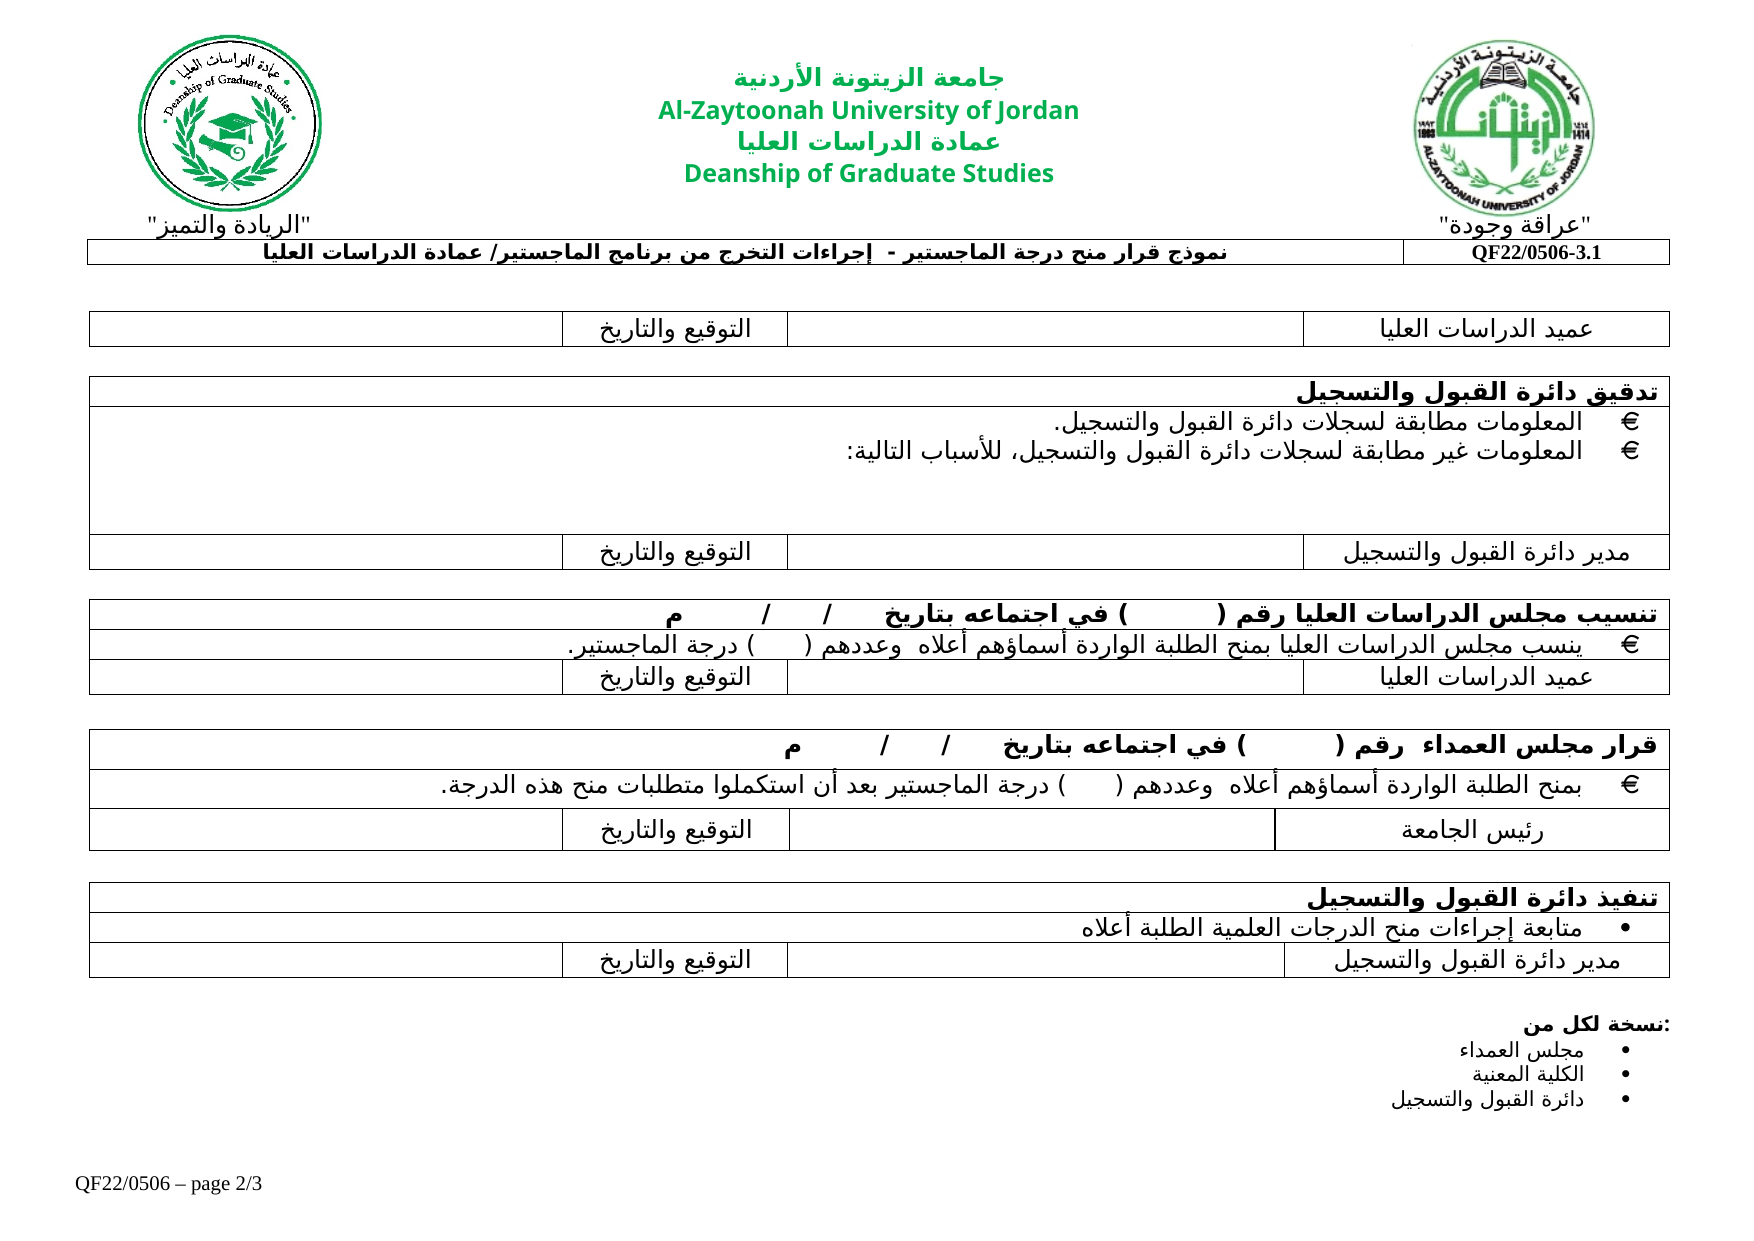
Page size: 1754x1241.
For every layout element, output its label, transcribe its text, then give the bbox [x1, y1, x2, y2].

table_cell [90, 535, 562, 569]
table_header تدقيق دائرة القبول والتسجيل [90, 377, 1669, 406]
picture [137, 34, 322, 212]
table_cell التوقيع والتاريخ [563, 535, 787, 569]
table_cell بمنح الطلبة الواردة أسماؤهم أعلاه وعددهم ( ) درجة الماجستير بعد أن استكملوا متطلبات منح هذه الدرجة. [90, 770, 1669, 808]
table_cell [90, 660, 562, 694]
table_header قرار مجلس العمداء رقم ( ) في اجتماعه بتاريخ / / م [90, 730, 1669, 769]
table_header مجلس العمداء [1267, 1038, 1634, 1062]
table_cell [790, 809, 1274, 849]
table_cell مدير دائرة القبول والتسجيل [1285, 943, 1669, 977]
table_header تنفيذ دائرة القبول والتسجيل [90, 883, 1669, 912]
table_cell [90, 809, 562, 849]
text نسخة لكل من: [75, 1009, 1670, 1038]
table_cell [788, 535, 1303, 569]
table_cell مدير دائرة القبول والتسجيل [1304, 535, 1669, 569]
table_header التوقيع والتاريخ [563, 312, 787, 346]
table_header عميد الدراسات العليا [1304, 312, 1669, 346]
table_cell الكلية المعنية دائرة القبول والتسجيل [1267, 1062, 1634, 1111]
table_cell ينسب مجلس الدراسات العليا بمنح الطلبة الواردة أسماؤهم أعلاه وعددهم ( ) درجة الماجستير. [90, 630, 1669, 659]
table_header [90, 312, 562, 346]
table_header [788, 312, 1303, 346]
table_header تنسيب مجلس الدراسات العليا رقم ( ) في اجتماعه بتاريخ / / م [90, 600, 1669, 629]
table_cell [788, 660, 1303, 694]
table_cell عميد الدراسات العليا [1304, 660, 1669, 694]
table_cell متابعة إجراءات منح الدرجات العلمية الطلبة أعلاه [90, 913, 1669, 942]
table_cell التوقيع والتاريخ [563, 943, 787, 977]
table_cell [90, 943, 562, 977]
table_cell رئيس الجامعة [1276, 809, 1669, 849]
table_cell المعلومات مطابقة لسجلات دائرة القبول والتسجيل. المعلومات غير مطابقة لسجلات دائرة القبول والتسجيل، للأسباب التالية: [90, 407, 1669, 534]
table_cell التوقيع والتاريخ [563, 660, 787, 694]
table_cell التوقيع والتاريخ [563, 809, 789, 849]
table_cell [788, 943, 1284, 977]
